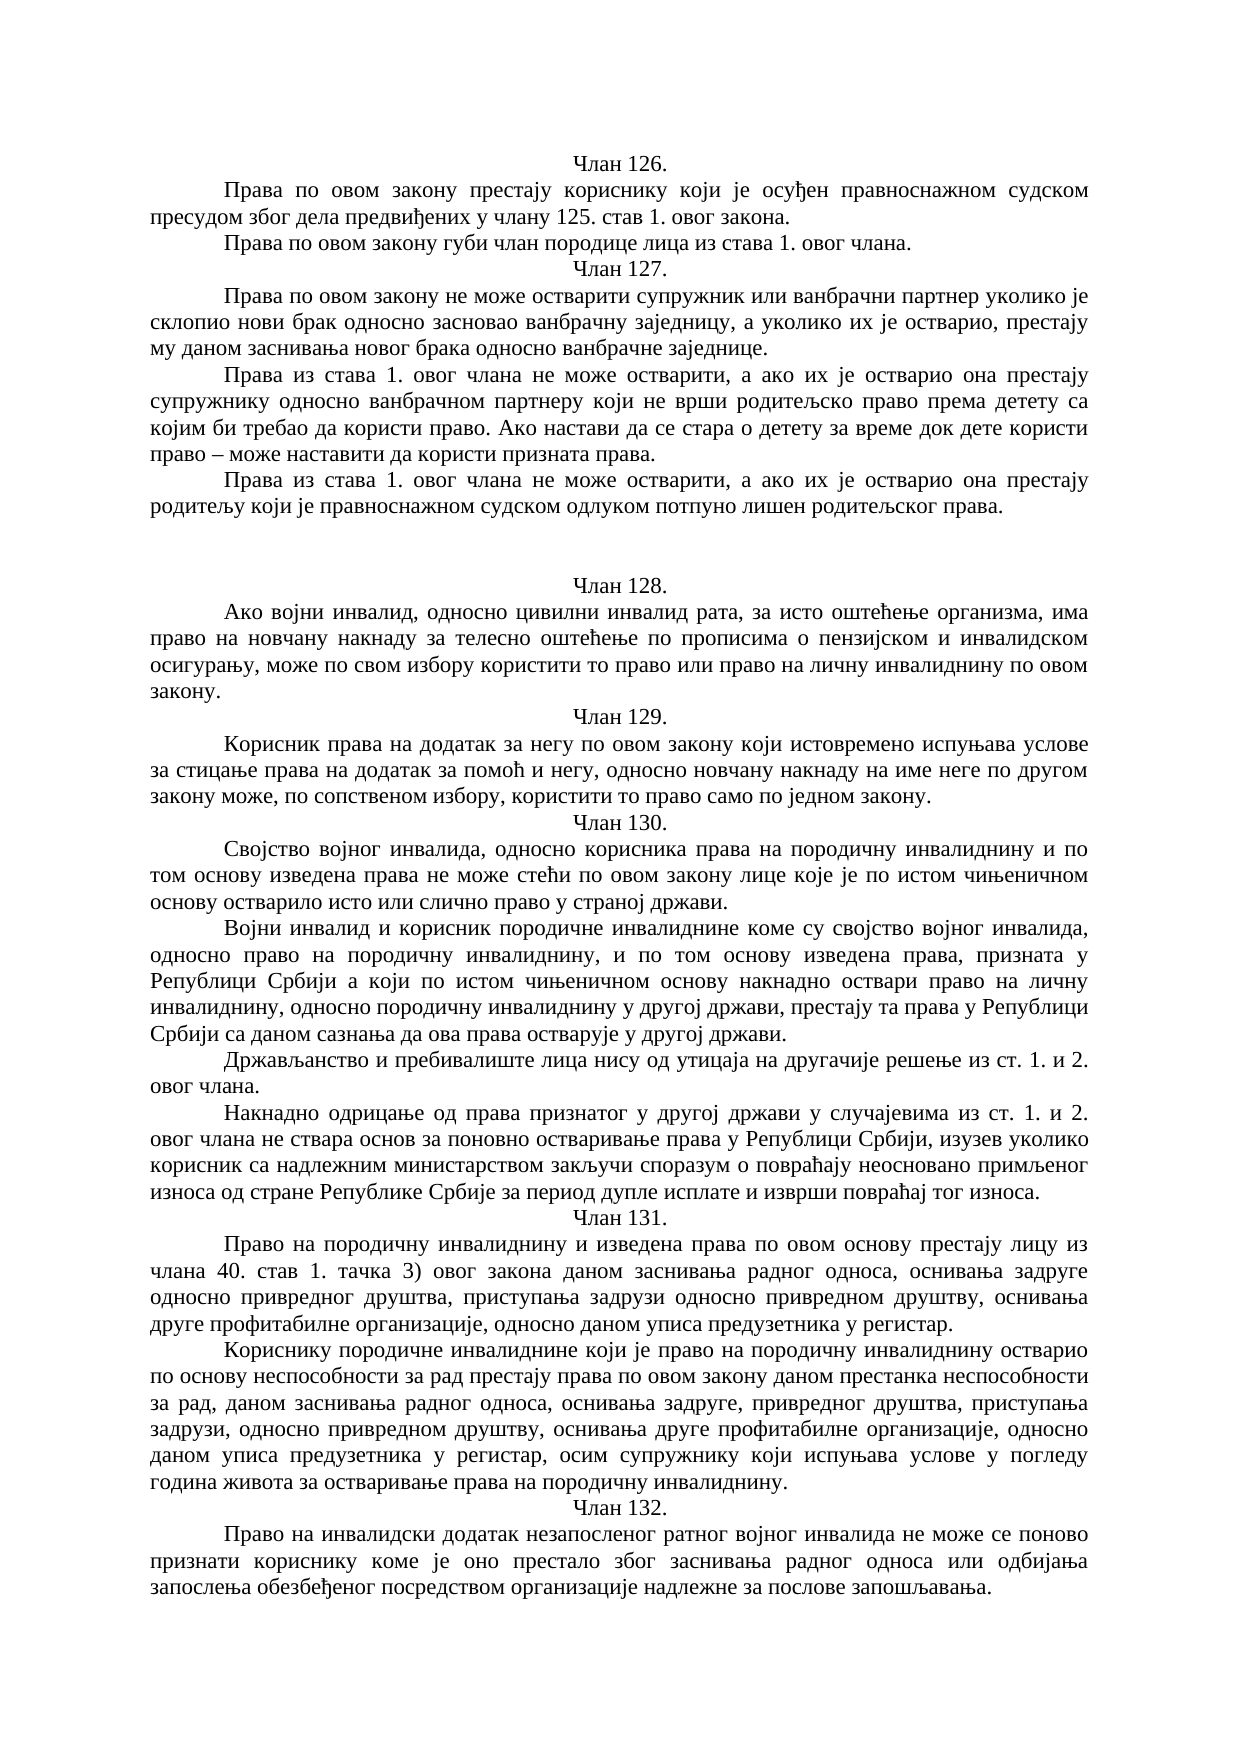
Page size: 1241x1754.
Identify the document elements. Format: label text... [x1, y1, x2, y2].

text Држављанство и пребивалиште лица нису од утицаја на другачије решење из ст. 1. и 2. овог члана. [150, 1046, 1090, 1099]
text Права по овом закону не може остварити супружник или ванбрачни партнер уколико је склопио нови брак односно засновао ванбрачну заједницу, а уколико их је остварио, престају му даном заснивања новог брака односно ванбрачне заједнице. [150, 282, 1090, 361]
text Војни инвалид и корисник породичне инвалиднине коме су својство војног инвалида, односно право на породичну инвалиднину, и по том основу изведена права, призната у Републици Србији а који по истом чињеничном основу накнадно оствари право на личну инвалиднину, односно породичну инвалиднину у другој држави, престају та права у Републици Србији са даном сазнања да ова права остварује у другој држави. [150, 914, 1090, 1046]
text Право на инвалидски додатак незапосленог ратног војног инвалида не може се поново признати кориснику коме је оно престало због заснивања радног односа или одбијања запослења обезбеђеног посредством организације надлежне за послове запошљавања. [150, 1520, 1090, 1599]
text Члан 130. [150, 809, 1090, 835]
text Корисник права на додатак за негу по овом закону који истовремено испуњава услове за стицање права на додатак за помоћ и негу, односно новчану накнаду на име неге по другом закону може, по сопственом избору, користити то право само по једном закону. [150, 730, 1090, 809]
text Права из става 1. овог члана не може остварити, а ако их је остварио она престају супружнику односно ванбрачном партнеру који не врши родитељско право према детету са којим би требао да користи право. Ако настави да се стара о детету за време док дете користи право – може наставити да користи призната права. [150, 361, 1090, 466]
text Ако војни инвалид, односно цивилни инвалид рата, за исто оштећење организма, има право на новчану накнаду за телесно оштећење по прописима о пензијском и инвалидском осигурању, може по свом избору користити то право или право на личну инвалиднину по овом закону. [150, 598, 1090, 703]
text Члан 127. [150, 255, 1090, 282]
text Члан 131. [150, 1204, 1090, 1231]
text Члан 129. [150, 703, 1090, 730]
text Права по овом закону губи члан породице лица из става 1. овог члана. [150, 229, 1090, 255]
text Права по овом закону престају кориснику који је осуђен правноснажном судском пресудом због дела предвиђених у члану 125. став 1. овог закона. [150, 176, 1090, 229]
text Право на породичну инвалиднину и изведена права по овом основу престају лицу из члана 40. став 1. тачка 3) овог закона даном заснивања радног односа, оснивања задруге односно привредног друштва, приступања задрузи односно привредном друштву, оснивања друге профитабилне организације, односно даном уписа предузетника у регистар. [150, 1231, 1090, 1336]
text Члан 126. [150, 150, 1090, 176]
text Члан 132. [150, 1494, 1090, 1520]
text Члан 128. [150, 572, 1090, 598]
text Права из става 1. овог члана не може остварити, а ако их је остварио она престају родитељу који је правноснажном судском одлуком потпуно лишен родитељског права. [150, 466, 1090, 519]
text Накнадно одрицање од права признатог у другој држави у случајевима из ст. 1. и 2. овог члана не ствара основ за поновно остваривање права у Републици Србији, изузев уколико корисник са надлежним министарством закључи споразум о повраћају неосновано примљеног износа од стране Републике Србије за период дупле исплате и изврши повраћај тог износа. [150, 1099, 1090, 1204]
text Својство војног инвалида, односно корисника права на породичну инвалиднину и по том основу изведена права не може стећи по овом закону лице које је по истом чињеничном основу остварило исто или слично право у страној држави. [150, 835, 1090, 914]
text Кориснику породичне инвалиднине који је право на породичну инвалиднину остварио по основу неспособности за рад престају права по овом закону даном престанка неспособности за рад, даном заснивања радног односа, оснивања задруге, привредног друштва, приступања задрузи, односно привредном друштву, оснивања друге профитабилне организације, односно даном уписа предузетника у регистар, осим супружнику који испуњава услове у погледу година живота за остваривање права на породичну инвалиднину. [150, 1336, 1090, 1494]
